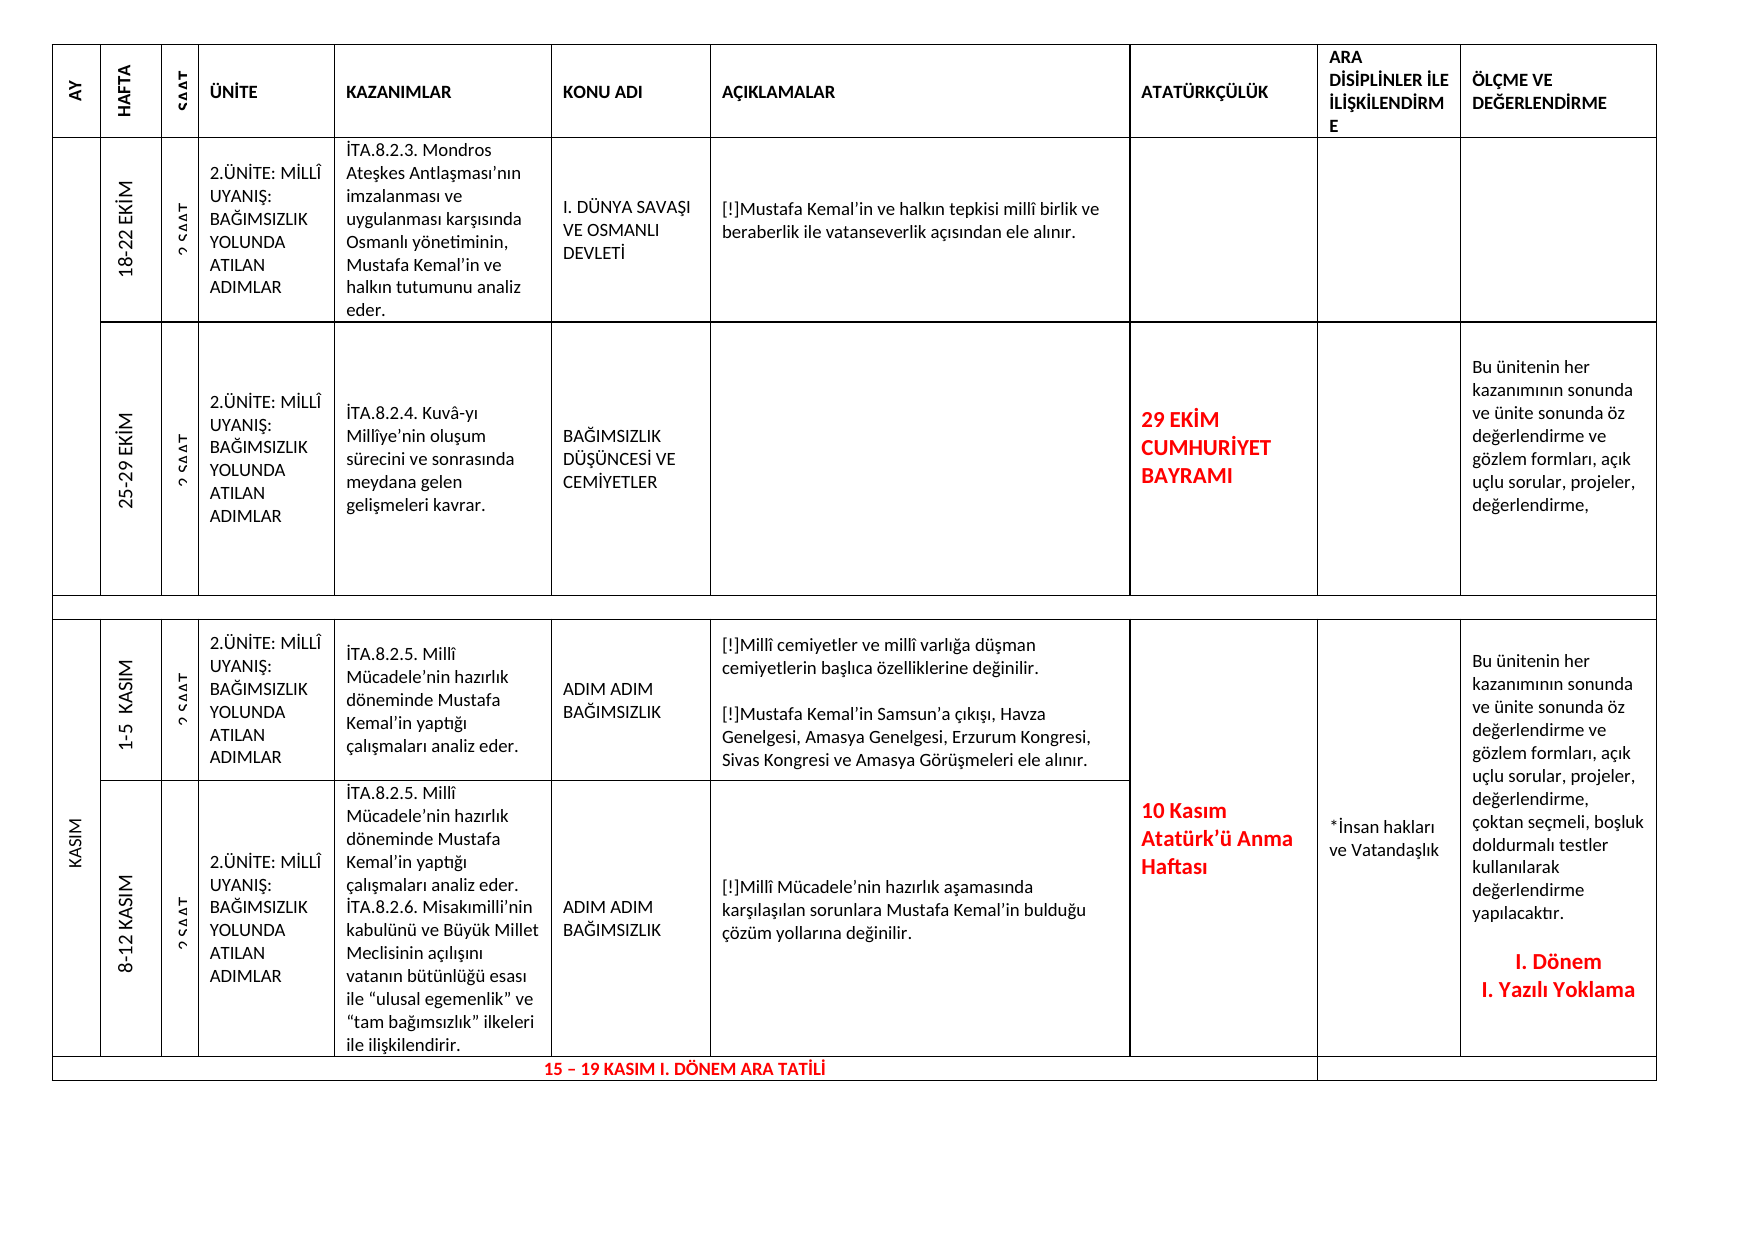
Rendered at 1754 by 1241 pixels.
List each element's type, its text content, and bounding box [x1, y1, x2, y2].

table_cell [53, 596, 1656, 618]
table_cell 2.ÜNİTE: MİLLÎ UYANIŞ: BAĞIMSIZLIK YOLUNDA ATILAN ADIMLAR [199, 323, 334, 594]
table_cell 2 SAAT [162, 138, 198, 321]
table_cell İTA.8.2.3. Mondros Ateşkes Antlaşması’nın imzalanması ve uygulanması karşısında Osmanlı yönetiminin, Mustafa Kemal’in ve halkın tutumunu analiz eder. [335, 138, 551, 321]
table_cell İTA.8.2.5. Millî Mücadele’nin hazırlık döneminde Mustafa Kemal’in yaptığı çalışmaları analiz eder. İTA.8.2.6. Misakımilli’nin kabulünü ve Büyük Millet Meclisinin açılışını vatanın bütünlüğü esası ile “ulusal egemenlik” ve “tam bağımsızlık” ilkeleri ile ilişkilendirir. [335, 781, 551, 1056]
table_header KONU ADI [552, 45, 710, 137]
table_cell [!]Mustafa Kemal’in ve halkın tepkisi millî birlik ve beraberlik ile vatanseverlik açısından ele alınır. [711, 138, 1129, 321]
table_cell [!]Millî Mücadele’nin hazırlık aşamasında karşılaşılan sorunlara Mustafa Kemal’in bulduğu çözüm yollarına değinilir. [711, 781, 1129, 1056]
table_cell 2.ÜNİTE: MİLLÎ UYANIŞ: BAĞIMSIZLIK YOLUNDA ATILAN ADIMLAR [199, 620, 334, 780]
table_header ATATÜRKÇÜLÜK [1131, 45, 1317, 137]
table_header KAZANIMLAR [335, 45, 551, 137]
table_cell 15 – 19 KASIM I. DÖNEM ARA TATİLİ [53, 1057, 1317, 1080]
table_cell 29 EKİM CUMHURİYET BAYRAMI [1131, 323, 1317, 594]
table_cell 8-12 KASIM [101, 781, 161, 1056]
table_header AÇIKLAMALAR [711, 45, 1129, 137]
table_cell BAĞIMSIZLIK DÜŞÜNCESİ VE CEMİYETLER [552, 323, 710, 594]
table_cell 2 SAAT [162, 781, 198, 1056]
table_header ÖLÇME VE DEĞERLENDİRME [1461, 45, 1656, 137]
table_cell [!]Millî cemiyetler ve millî varlığa düşman cemiyetlerin başlıca özelliklerine değinilir. [!]Mustafa Kemal’in Samsun’a çıkışı, Havza Genelgesi, Amasya Genelgesi, Erzurum Kongresi, Sivas Kongresi ve Amasya Görüşmeleri ele alınır. [711, 620, 1129, 780]
table_cell 2 SAAT [162, 620, 198, 780]
table_cell 2 SAAT [162, 323, 198, 594]
table_cell ADIM ADIM BAĞIMSIZLIK [552, 620, 710, 780]
table_cell [711, 323, 1129, 594]
table_header SAAT [162, 45, 198, 137]
table_cell [1318, 323, 1460, 594]
table_header HAFTA [101, 45, 161, 137]
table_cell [199, 781, 334, 1056]
table_cell Bu ünitenin her kazanımının sonunda ve ünite sonunda öz değerlendirme ve gözlem formları, açık uçlu sorular, projeler, değerlendirme, [1461, 323, 1656, 594]
table_cell 2.ÜNİTE: MİLLÎ UYANIŞ: BAĞIMSIZLIK YOLUNDA ATILAN ADIMLAR [199, 138, 334, 321]
table_cell 1-5 KASIM [101, 620, 161, 780]
table_cell Bu ünitenin her kazanımının sonunda ve ünite sonunda öz değerlendirme ve gözlem formları, açık uçlu sorular, projeler, değerlendirme, çoktan seçmeli, boşluk doldurmalı testler kullanılarak değerlendirme yapılacaktır. I. Dönem I. Yazılı Yoklama [1461, 620, 1656, 1056]
table_cell ADIM ADIM BAĞIMSIZLIK [552, 781, 710, 1056]
table_header AY [53, 45, 100, 137]
table_cell I. DÜNYA SAVAŞI VE OSMANLI DEVLETİ [552, 138, 710, 321]
table_cell KASIM [53, 620, 100, 1056]
table_cell İTA.8.2.4. Kuvâ-yı Millîye’nin oluşum sürecini ve sonrasında meydana gelen gelişmeleri kavrar. [335, 323, 551, 594]
table_cell [1318, 1057, 1656, 1080]
table_cell *İnsan hakları ve Vatandaşlık [1318, 620, 1460, 1056]
table_header ÜNİTE [199, 45, 334, 137]
table_cell 18-22 EKİM [101, 138, 161, 321]
table_header ARA DİSİPLİNLER İLE İLİŞKİLENDİRME [1318, 45, 1460, 137]
table_cell 25-29 EKİM [101, 323, 161, 594]
table_cell İTA.8.2.5. Millî Mücadele’nin hazırlık döneminde Mustafa Kemal’in yaptığı çalışmaları analiz eder. [335, 620, 551, 780]
table_cell 10 Kasım Atatürk’ü Anma Haftası [1131, 620, 1317, 1056]
